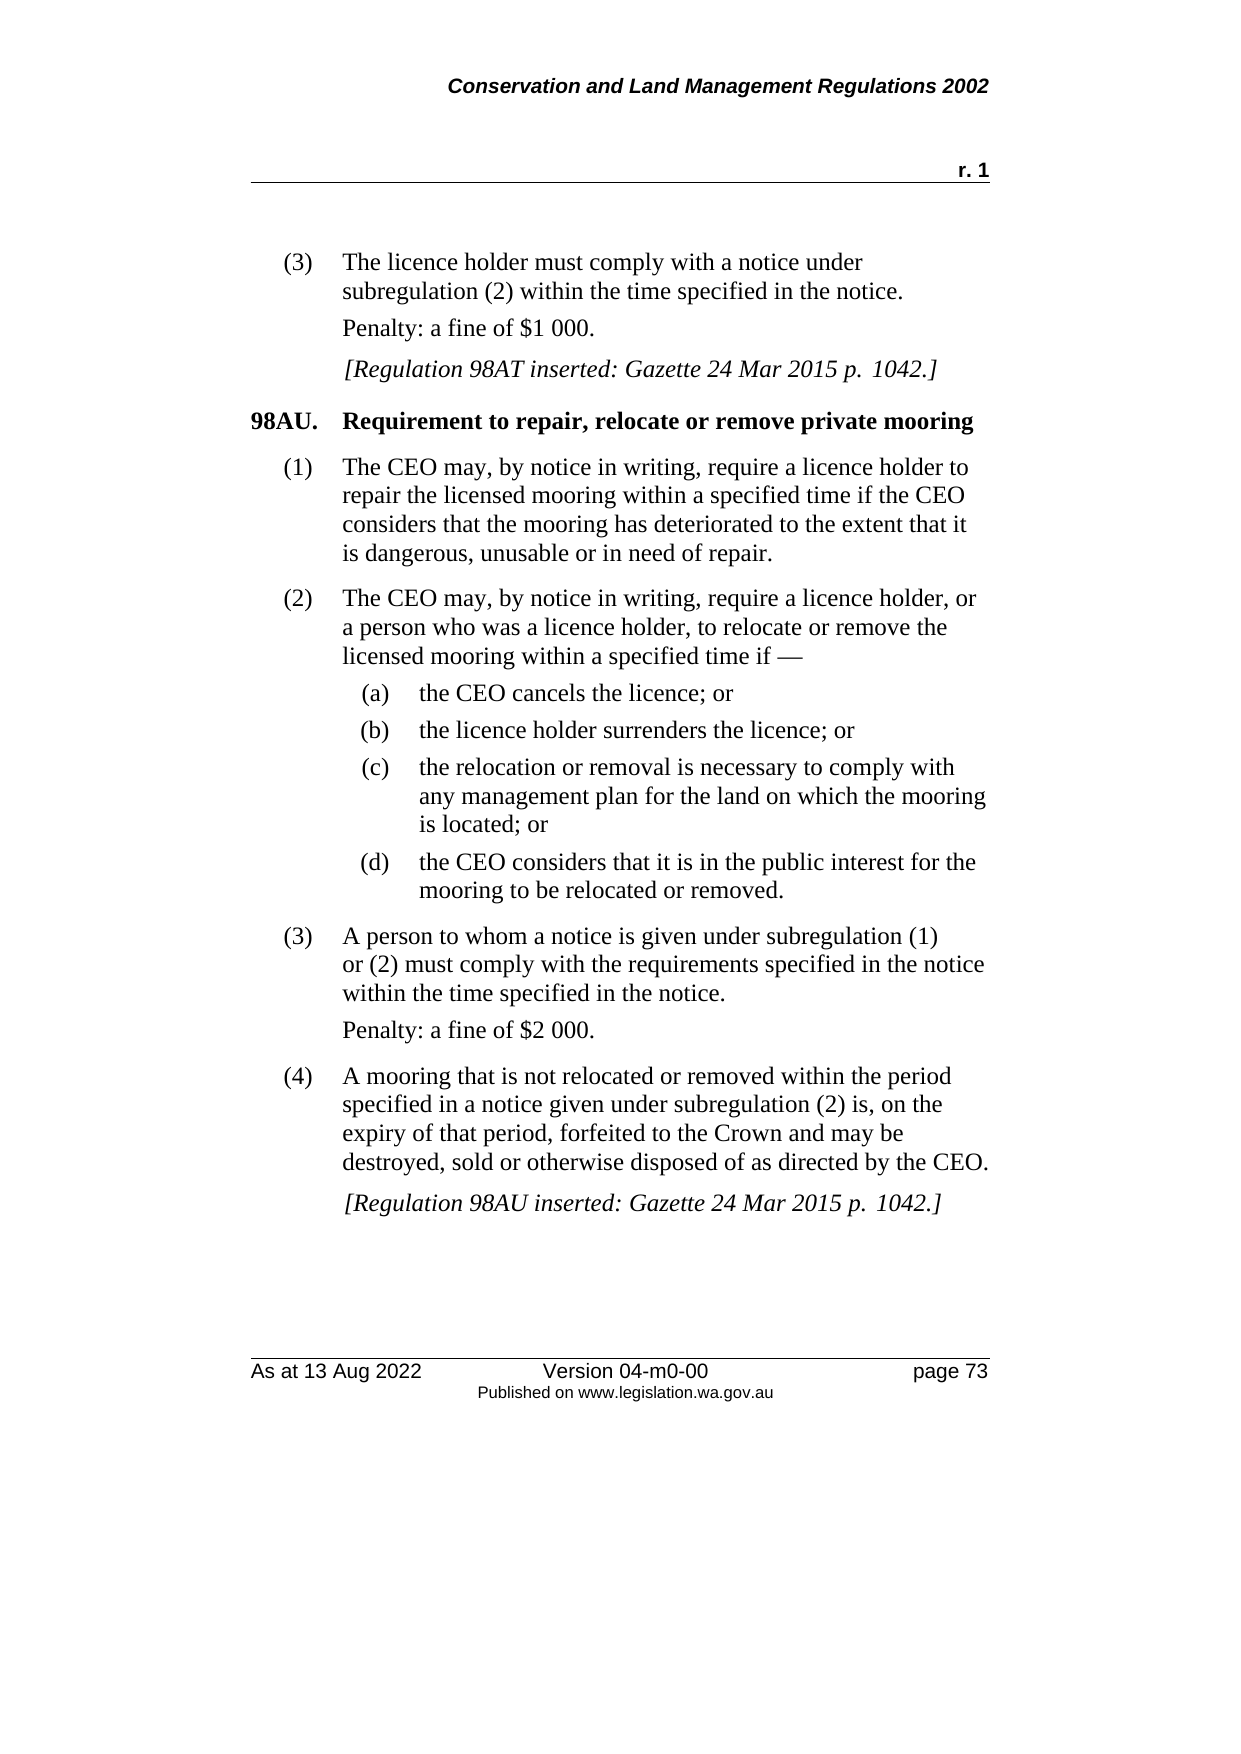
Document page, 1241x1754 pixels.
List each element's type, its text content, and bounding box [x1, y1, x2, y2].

text (3) A person to whom a notice is given under subregulation (1) or (2) must comply with the requirements specified in the notice within the time specified in the notice. [251, 921, 990, 1007]
text (d) the CEO considers that it is in the public interest for the mooring to be relocated or removed. [251, 847, 990, 904]
text (3) The licence holder must comply with a notice under subregulation (2) within the time specified in the notice. [251, 247, 990, 305]
text (4) A mooring that is not relocated or removed within the period specified in a notice given under subregulation (2) is, on the expiry of that period, forfeited to the Crown and may be destroyed, sold or otherwise disposed of as directed by the CEO. [251, 1061, 990, 1176]
text (a) the CEO cancels the licence; or [251, 678, 990, 707]
text [Regulation 98AT inserted: Gazette 24 Mar 2015 p. 1042.] [251, 354, 990, 383]
text Penalty: a fine of $1 000. [251, 313, 990, 342]
text (2) The CEO may, by notice in writing, require a licence holder, or a person who was a licence holder, to relocate or remove the licensed mooring within a specified time if — [251, 583, 990, 669]
text [Regulation 98AU inserted: Gazette 24 Mar 2015 p. 1042.] [251, 1188, 990, 1217]
text (b) the licence holder surrenders the licence; or [251, 715, 990, 744]
text Penalty: a fine of $2 000. [251, 1015, 990, 1044]
text (c) the relocation or removal is necessary to comply with any management plan for the land on which the mooring is located; or [251, 752, 990, 838]
subtitle 98AU. Requirement to repair, relocate or remove private mooring [251, 406, 990, 435]
text (1) The CEO may, by notice in writing, require a licence holder to repair the licensed mooring within a specified time if the CEO considers that the mooring has deteriorated to the extent that it is dangerous, unusable or in need of repair. [251, 452, 990, 567]
